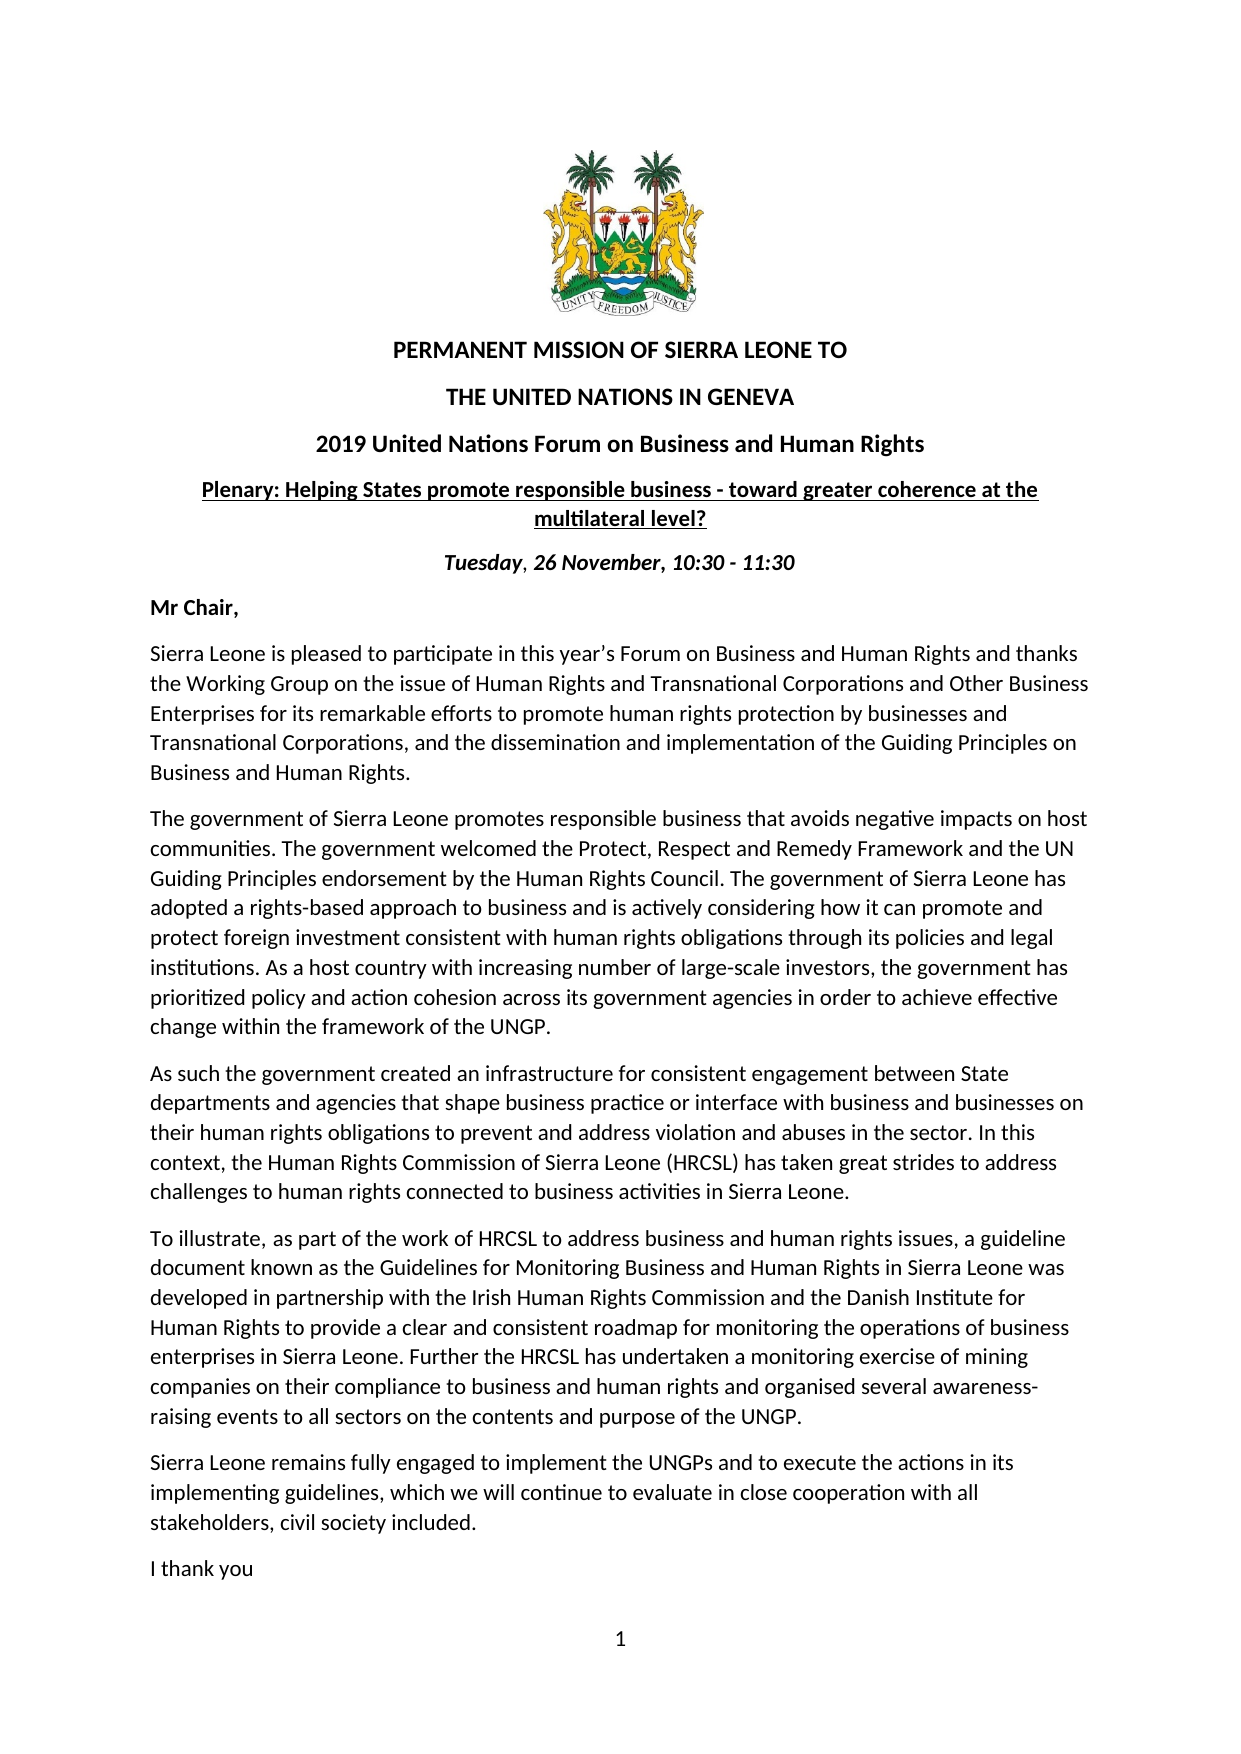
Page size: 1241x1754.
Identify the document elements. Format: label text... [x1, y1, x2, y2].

text Sierra Leone is pleased to participate in this year’s Forum on Business and Human Rights and thanks the Working Group on the issue of Human Rights and Transnational Corporations and Other Business Enterprises for its remarkable efforts to promote human rights protection by businesses and Transnational Corporations, and the dissemination and implementation of the Guiding Principles on Business and Human Rights. [150, 639, 1090, 786]
text Sierra Leone remains fully engaged to implement the UNGPs and to execute the actions in its implementing guidelines, which we will continue to evaluate in close cooperation with all stakeholders, civil society included. [150, 1448, 1090, 1536]
text 2019 United Nations Forum on Business and Human Rights [150, 428, 1090, 459]
text PERMANENT MISSION OF SIERRA LEONE TO [150, 334, 1090, 364]
picture [543, 150, 704, 316]
text The government of Sierra Leone promotes responsible business that avoids negative impacts on host communities. The government welcomed the Protect, Respect and Remedy Framework and the UN Guiding Principles endorsement by the Human Rights Council. The government of Sierra Leone has adopted a rights-based approach to business and is actively considering how it can promote and protect foreign investment consistent with human rights obligations through its policies and legal institutions. As a host country with increasing number of large-scale investors, the government has prioritized policy and action cohesion across its government agencies in order to achieve effective change within the framework of the UNGP. [150, 804, 1090, 1040]
text To illustrate, as part of the work of HRCSL to address business and human rights issues, a guideline document known as the Guidelines for Monitoring Business and Human Rights in Sierra Leone was developed in partnership with the Irish Human Rights Commission and the Danish Institute for Human Rights to provide a clear and consistent roadmap for monitoring the operations of business enterprises in Sierra Leone. Further the HRCSL has undertaken a monitoring exercise of mining companies on their compliance to business and human rights and organised several awareness-raising events to all sectors on the contents and purpose of the UNGP. [150, 1224, 1090, 1430]
text Tuesday, 26 November, 10:30 - 11:30 [150, 548, 1090, 576]
text As such the government created an infrastructure for consistent engagement between State departments and agencies that shape business practice or interface with business and businesses on their human rights obligations to prevent and address violation and abuses in the sector. In this context, the Human Rights Commission of Sierra Leone (HRCSL) has taken great strides to address challenges to human rights connected to business activities in Sierra Leone. [150, 1059, 1090, 1205]
text THE UNITED NATIONS IN GENEVA [150, 381, 1090, 412]
text Mr Chair, [150, 593, 1090, 621]
text Plenary: Helping States promote responsible business - toward greater coherence at the multilateral level? [150, 476, 1090, 532]
text I thank you [150, 1554, 1090, 1582]
